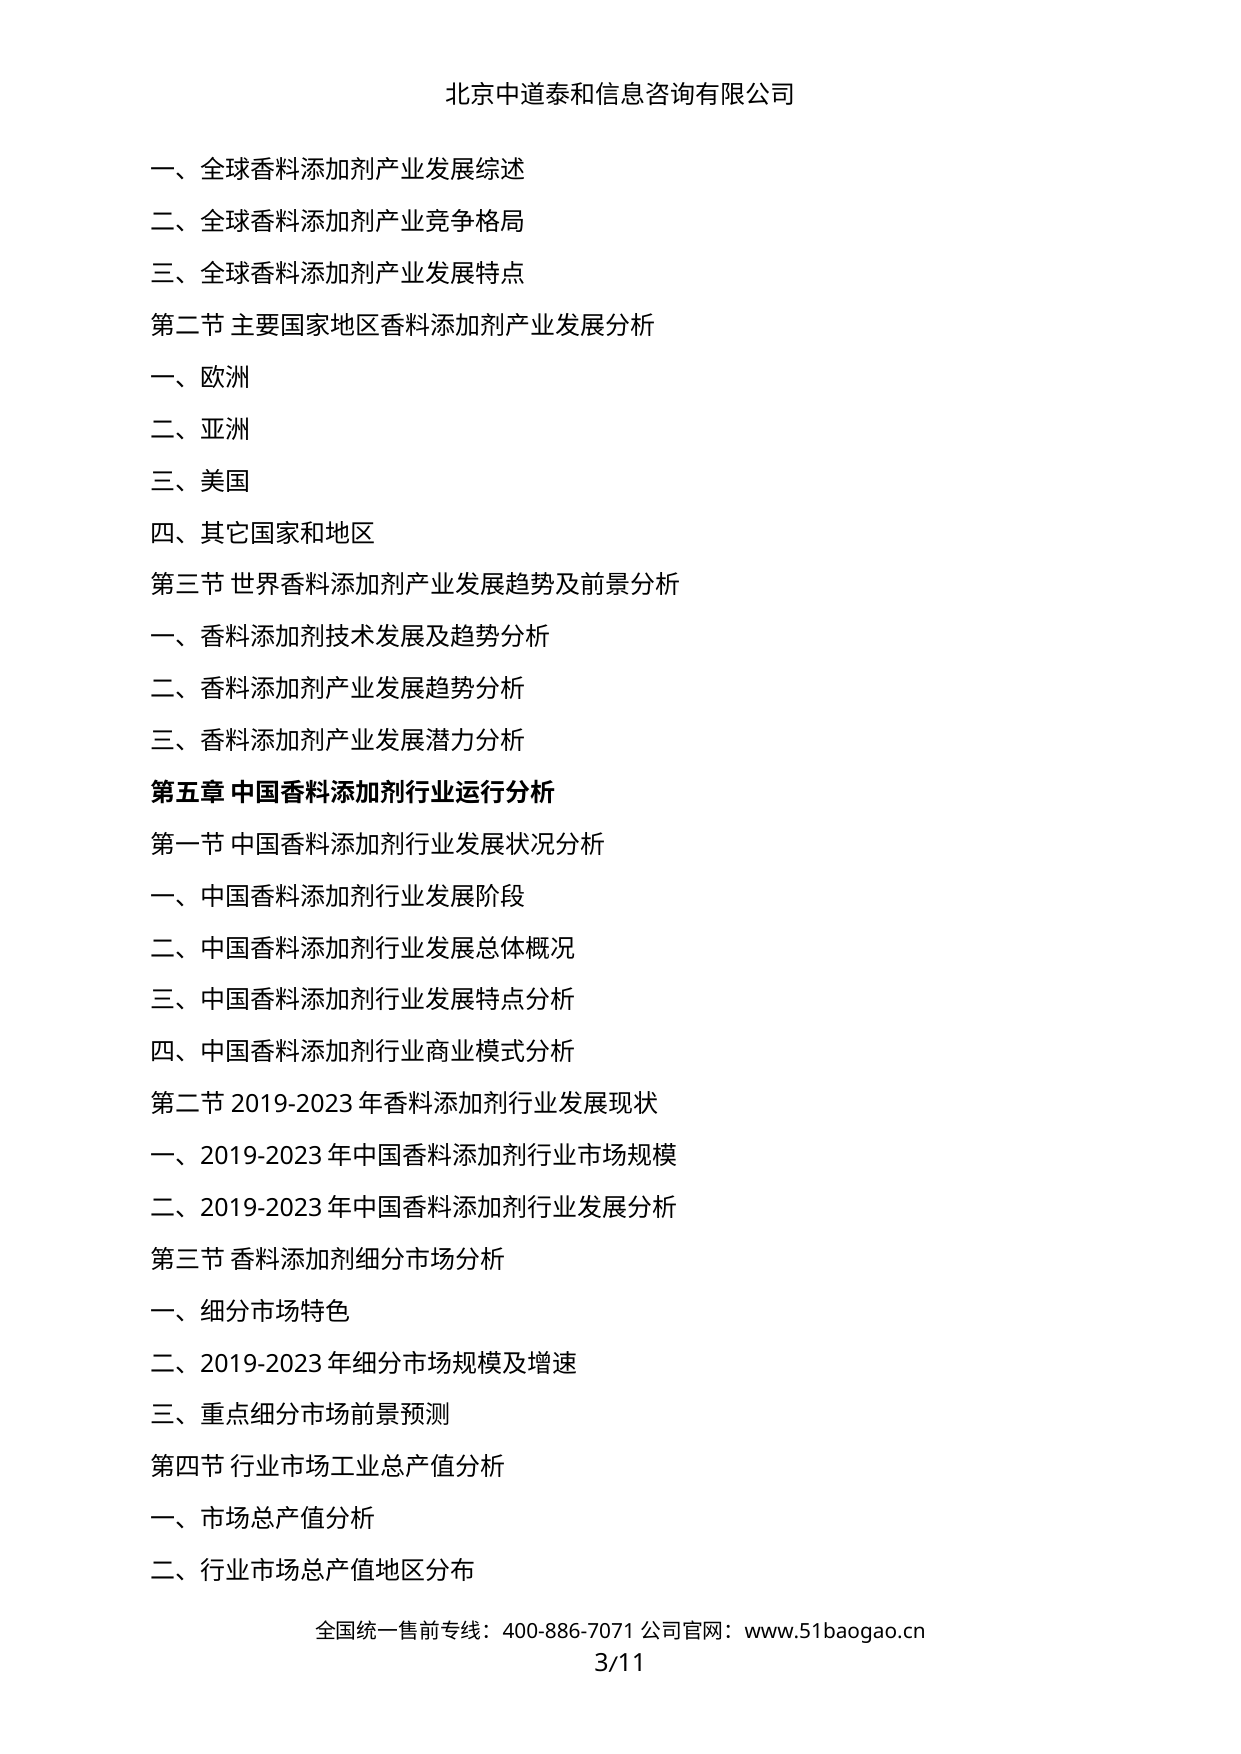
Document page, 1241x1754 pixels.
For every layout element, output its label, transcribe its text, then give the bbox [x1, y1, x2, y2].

text 第三节 世界香料添加剂产业发展趋势及前景分析 [150, 565, 1090, 601]
text 一、细分市场特色 [150, 1291, 1090, 1327]
text 第一节 中国香料添加剂行业发展状况分析 [150, 824, 1090, 861]
text 二、行业市场总产值地区分布 [150, 1551, 1090, 1587]
text 三、全球香料添加剂产业发展特点 [150, 254, 1090, 290]
text 第三节 香料添加剂细分市场分析 [150, 1239, 1090, 1276]
text 第五章 中国香料添加剂行业运行分析 [150, 772, 1090, 809]
text 第四节 行业市场工业总产值分析 [150, 1447, 1090, 1483]
text 一、市场总产值分析 [150, 1499, 1090, 1535]
text 三、美国 [150, 461, 1090, 497]
text 一、中国香料添加剂行业发展阶段 [150, 876, 1090, 912]
text 三、中国香料添加剂行业发展特点分析 [150, 980, 1090, 1016]
text 二、全球香料添加剂产业竞争格局 [150, 202, 1090, 238]
text 一、全球香料添加剂产业发展综述 [150, 150, 1090, 186]
text 一、欧洲 [150, 357, 1090, 394]
text 四、中国香料添加剂行业商业模式分析 [150, 1032, 1090, 1068]
text 第二节 主要国家地区香料添加剂产业发展分析 [150, 306, 1090, 342]
text 二、2019-2023年细分市场规模及增速 [150, 1343, 1090, 1379]
text 二、亚洲 [150, 409, 1090, 446]
text 一、香料添加剂技术发展及趋势分析 [150, 617, 1090, 653]
text 二、2019-2023年中国香料添加剂行业发展分析 [150, 1187, 1090, 1224]
text 一、2019-2023年中国香料添加剂行业市场规模 [150, 1136, 1090, 1172]
text 第二节 2019-2023年香料添加剂行业发展现状 [150, 1084, 1090, 1120]
text 三、香料添加剂产业发展潜力分析 [150, 721, 1090, 757]
text 三、重点细分市场前景预测 [150, 1395, 1090, 1431]
text 二、香料添加剂产业发展趋势分析 [150, 669, 1090, 705]
text 二、中国香料添加剂行业发展总体概况 [150, 928, 1090, 964]
text 四、其它国家和地区 [150, 513, 1090, 549]
